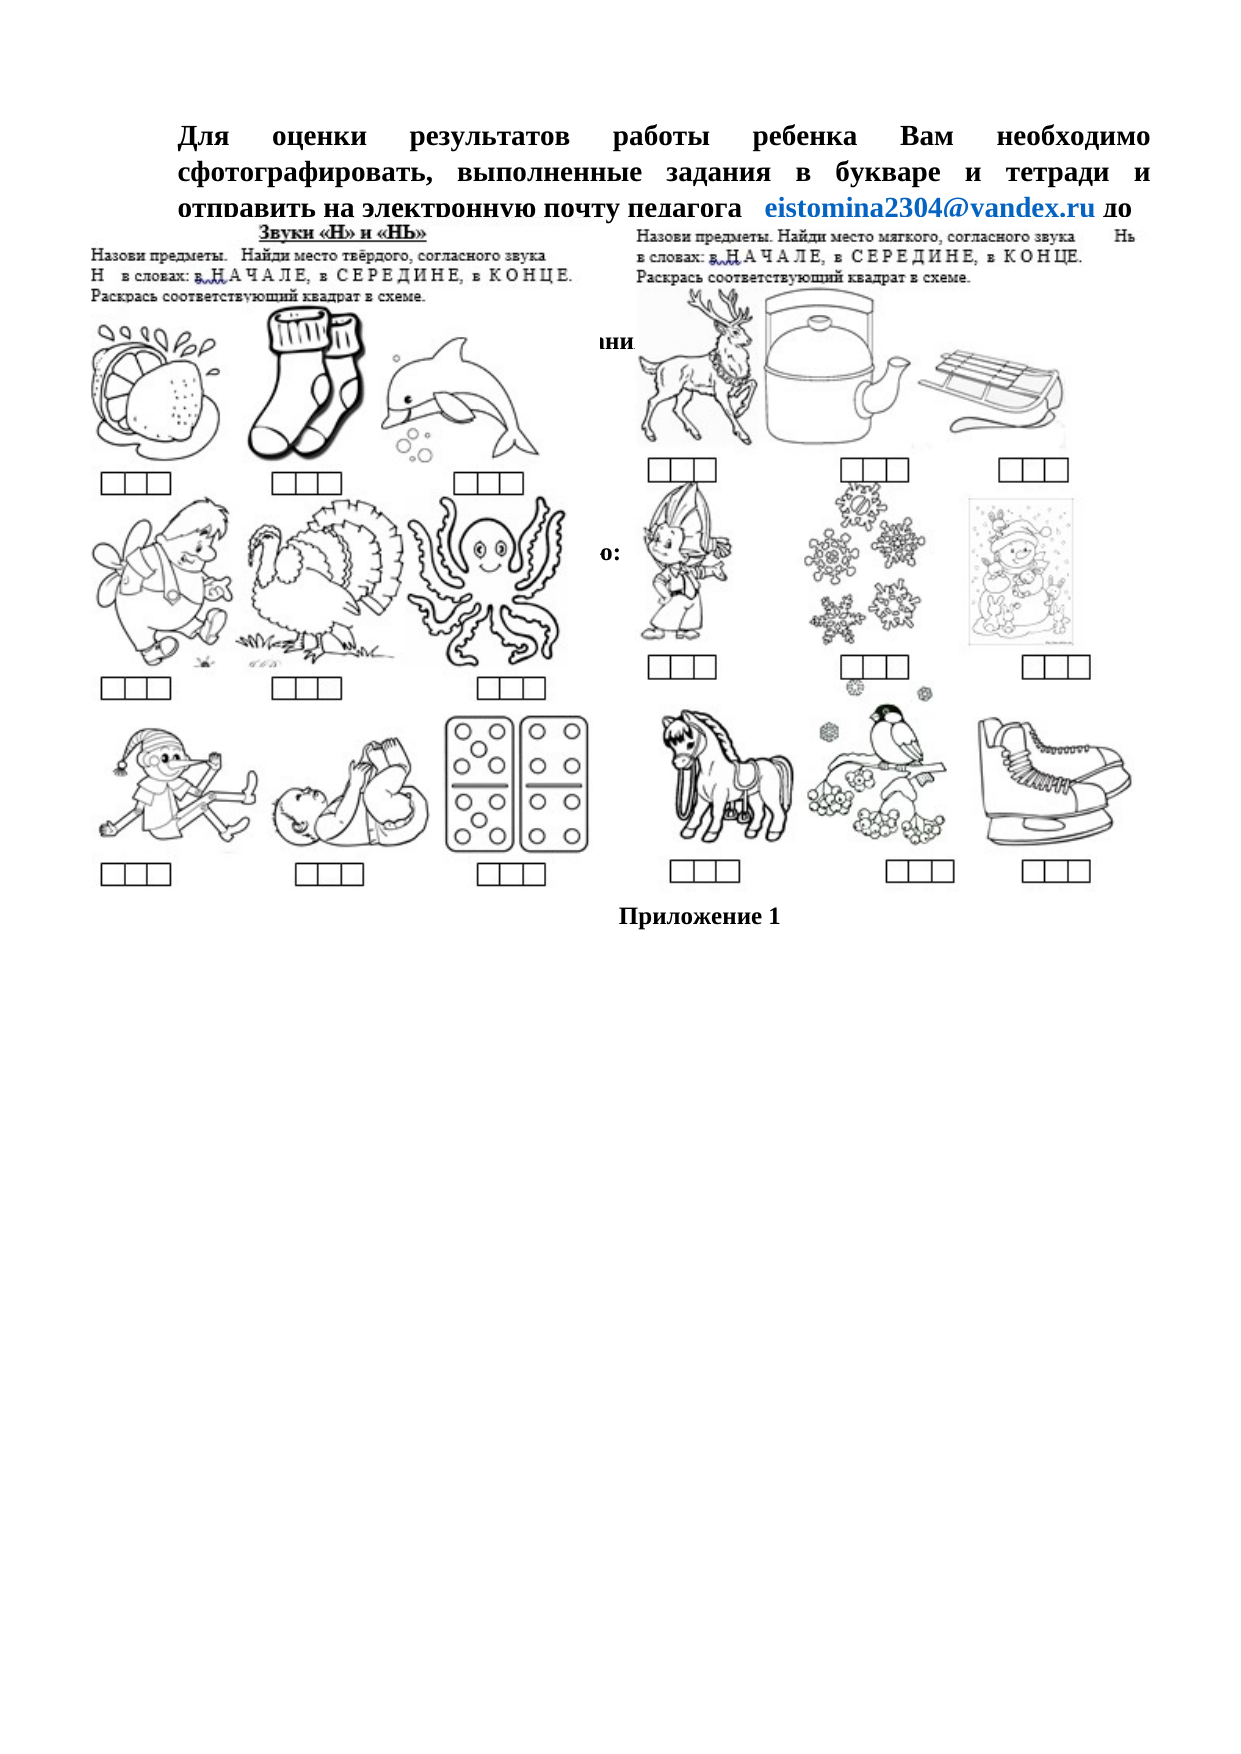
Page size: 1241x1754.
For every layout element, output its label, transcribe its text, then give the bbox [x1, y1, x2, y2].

text Приложение 1 [177, 566, 1152, 929]
text Для оценки результатов работы ребенка Вам необходимо сфотографировать, выполненные задания в букваре и тетради и отправить на электронную почту педагога eistomina2304@yandex.ru до 09.02.2022г. [177, 118, 1152, 260]
picture [79, 217, 600, 913]
picture [634, 217, 1152, 899]
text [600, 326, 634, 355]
